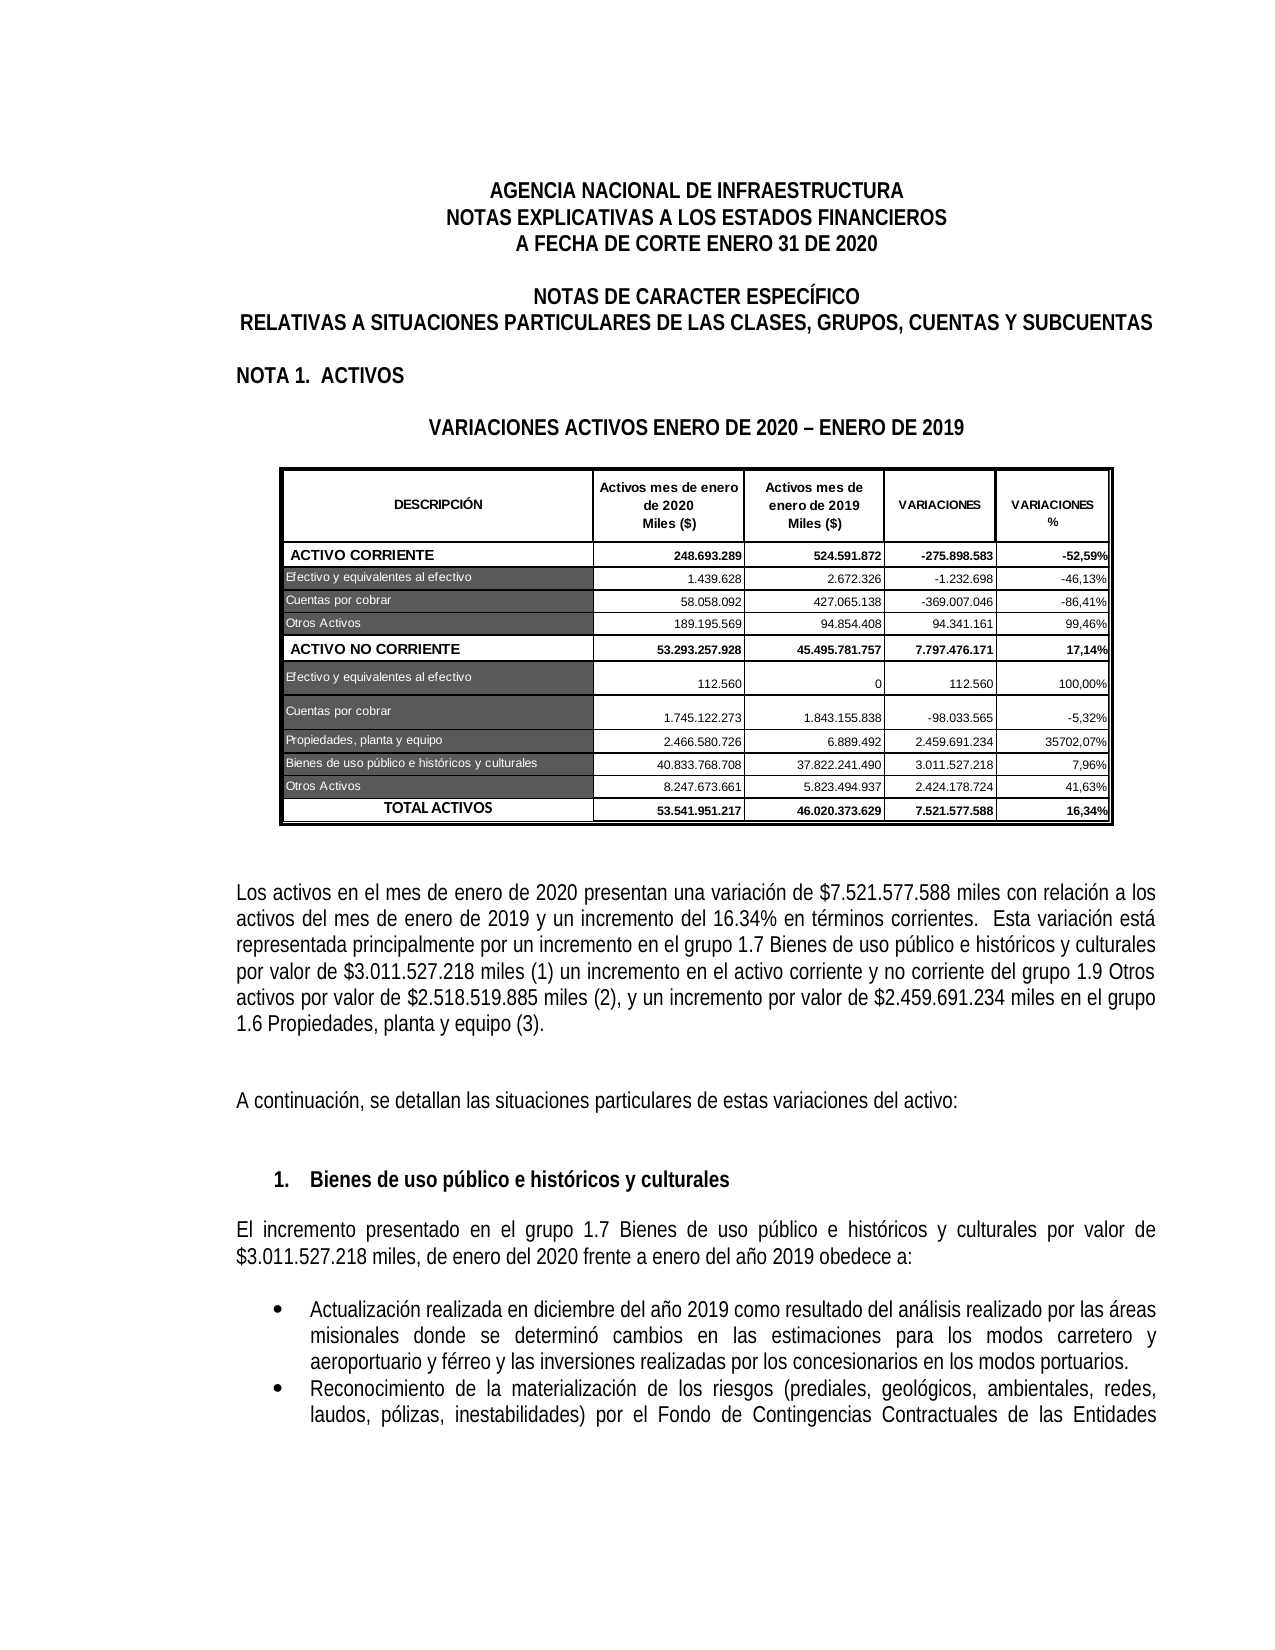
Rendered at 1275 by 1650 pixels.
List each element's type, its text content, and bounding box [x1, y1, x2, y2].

text Los activos en el mes de enero de 2020 presentan una variación de $7.521.577.588 miles con relación a los activos del mes de enero de 2019 y un incremento del 16.34% en términos corrientes. Esta variación está representada principalmente por un incremento en el grupo 1.7 Bienes de uso público e históricos y culturales por valor de $3.011.527.218 miles (1) un incremento en el activo corriente y no corriente del grupo 1.9 Otros activos por valor de $2.518.519.885 miles (2), y un incremento por valor de $2.459.691.234 miles en el grupo 1.6 Propiedades, planta y equipo (3). [236, 879, 1157, 1037]
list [274, 1374, 1157, 1427]
text El incremento presentado en el grupo 1.7 Bienes de uso público e históricos y culturales por valor de $3.011.527.218 miles, de enero del 2020 frente a enero del año 2019 obedece a: [236, 1216, 1157, 1269]
title AGENCIA NACIONAL DE INFRAESTRUCTURA [236, 177, 1157, 203]
title A FECHA DE CORTE ENERO 31 DE 2020 [236, 230, 1157, 256]
list Actualización realizada en diciembre del año 2019 como resultado del análisis realizado por las áreas misionales donde se determinó cambios en las estimaciones para los modos carretero y aeroportuario y férreo y las inversiones realizadas por los concesionarios en los modos portuarios. [274, 1296, 1157, 1374]
title NOTAS EXPLICATIVAS A LOS ESTADOS FINANCIEROS [236, 203, 1157, 230]
text A continuación, se detallan las situaciones particulares de estas variaciones del activo: [236, 1087, 1157, 1113]
text VARIACIONES ACTIVOS ENERO DE 2020 – ENERO DE 2019 [236, 414, 1157, 441]
text NOTA 1. ACTIVOS [236, 362, 1157, 388]
text RELATIVAS A SITUACIONES PARTICULARES DE LAS CLASES, GRUPOS, CUENTAS Y SUBCUENTAS [236, 309, 1157, 335]
text NOTAS DE CARACTER ESPECÍFICO [236, 283, 1157, 309]
list Bienes de uso público e históricos y culturales [274, 1166, 1157, 1192]
